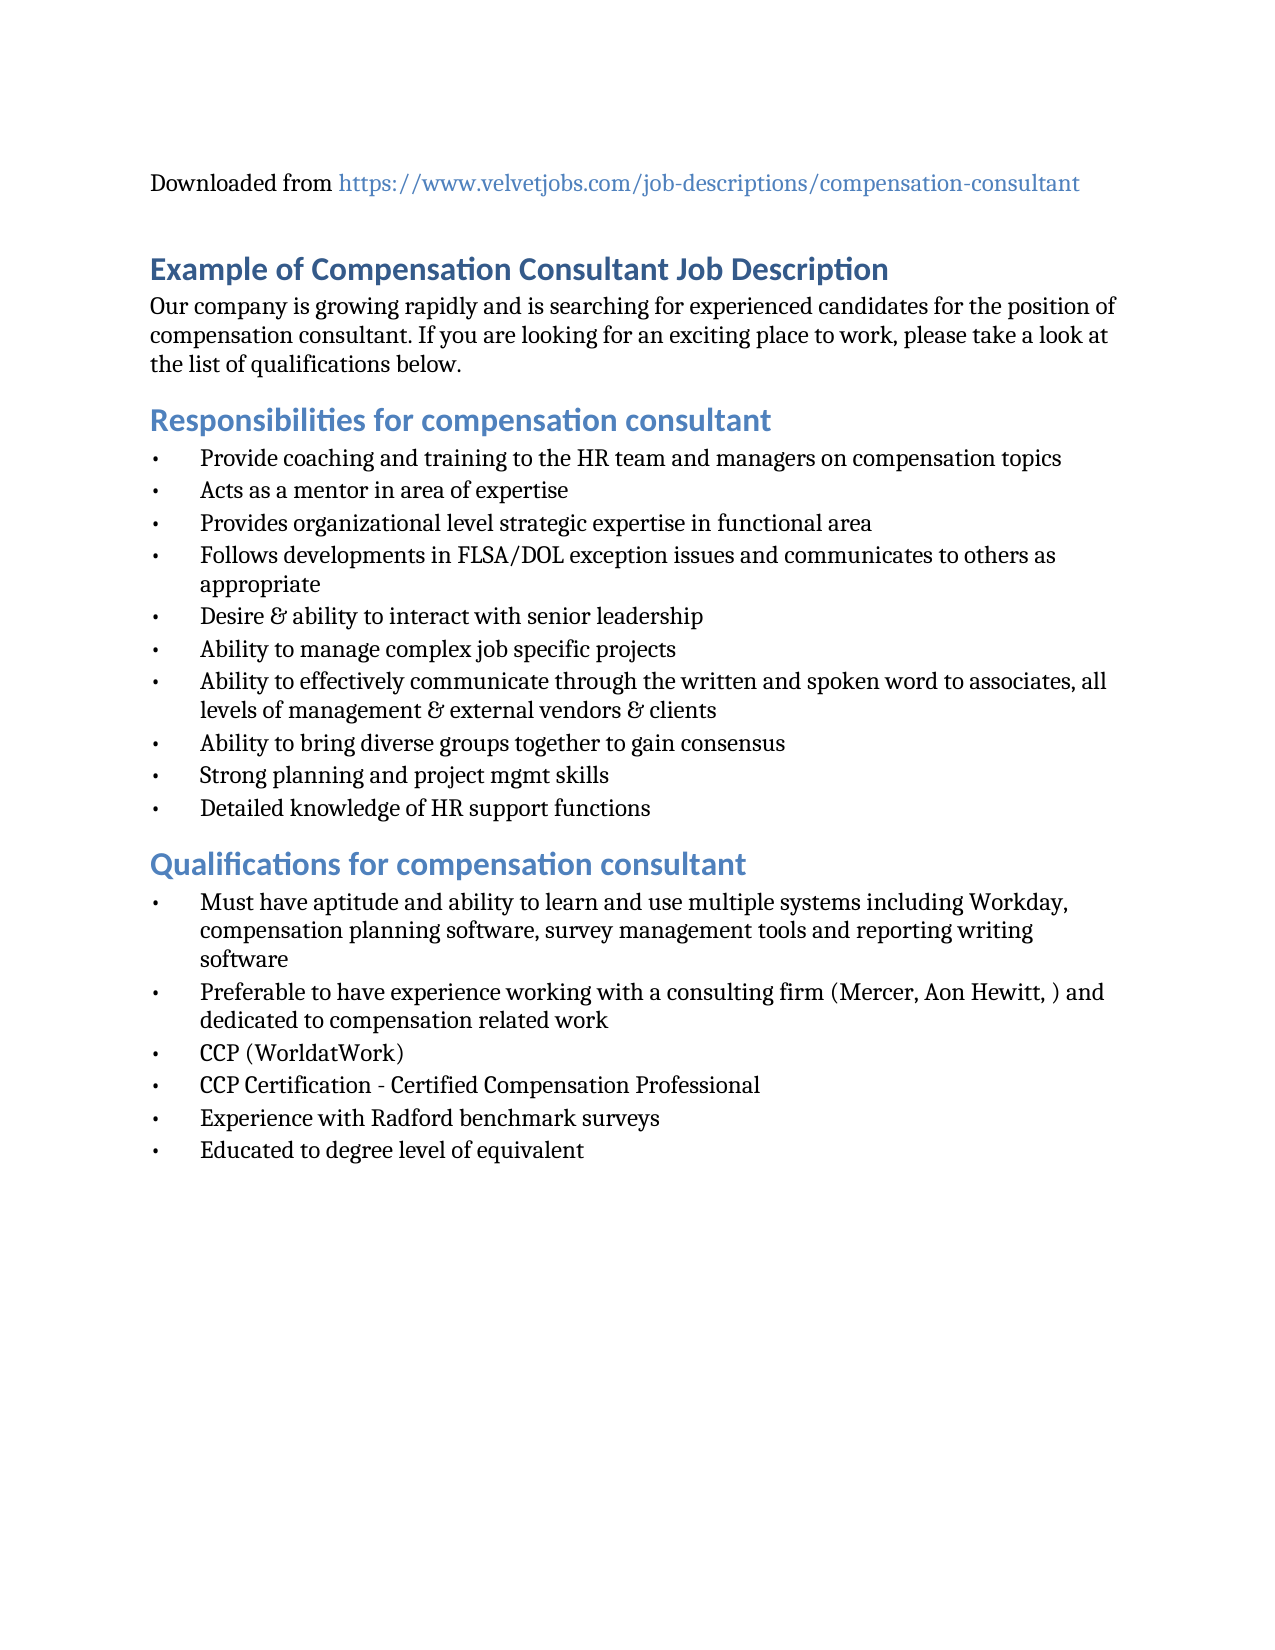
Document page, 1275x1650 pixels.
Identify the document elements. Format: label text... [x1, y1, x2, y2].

list Preferable to have experience working with a consulting firm (Mercer, Aon Hewitt, ) and dedicated to compensation related work [150, 978, 1125, 1035]
list Strong planning and project mgmt skills [150, 761, 1125, 790]
list Educated to degree level of equivalent [150, 1136, 1125, 1165]
subtitle Example of Compensation Consultant Job Description [150, 247, 1125, 288]
list Desire & ability to interact with senior leadership [150, 602, 1125, 631]
subtitle Qualifications for compensation consultant [150, 843, 1125, 884]
list Detailed knowledge of HR support functions [150, 793, 1125, 822]
list CCP (WorldatWork) [150, 1039, 1125, 1068]
list Acts as a mentor in area of expertise [150, 476, 1125, 505]
list Experience with Radford benchmark surveys [150, 1104, 1125, 1133]
list CCP Certification - Certified Compensation Professional [150, 1071, 1125, 1100]
list Provide coaching and training to the HR team and managers on compensation topics [150, 443, 1125, 472]
list Must have aptitude and ability to learn and use multiple systems including Workday, compensation planning software, survey management tools and reporting writing software [150, 888, 1125, 974]
subtitle Responsibilities for compensation consultant [150, 399, 1125, 440]
list Ability to effectively communicate through the written and spoken word to associates, all levels of management & external vendors & clients [150, 667, 1125, 725]
text Downloaded from https://www.velvetjobs.com/job-descriptions/compensation-consultant [150, 169, 1125, 197]
list Follows developments in FLSA/DOL exception issues and communicates to others as appropriate​ [150, 541, 1125, 598]
list Ability to manage complex job specific projects [150, 635, 1125, 663]
list Provides organizational level strategic expertise in functional area [150, 508, 1125, 537]
text Our company is growing rapidly and is searching for experienced candidates for the position of compensation consultant. If you are looking for an exciting place to work, please take a look at the list of qualifications below. [150, 292, 1125, 378]
list Ability to bring diverse groups together to gain consensus [150, 728, 1125, 757]
